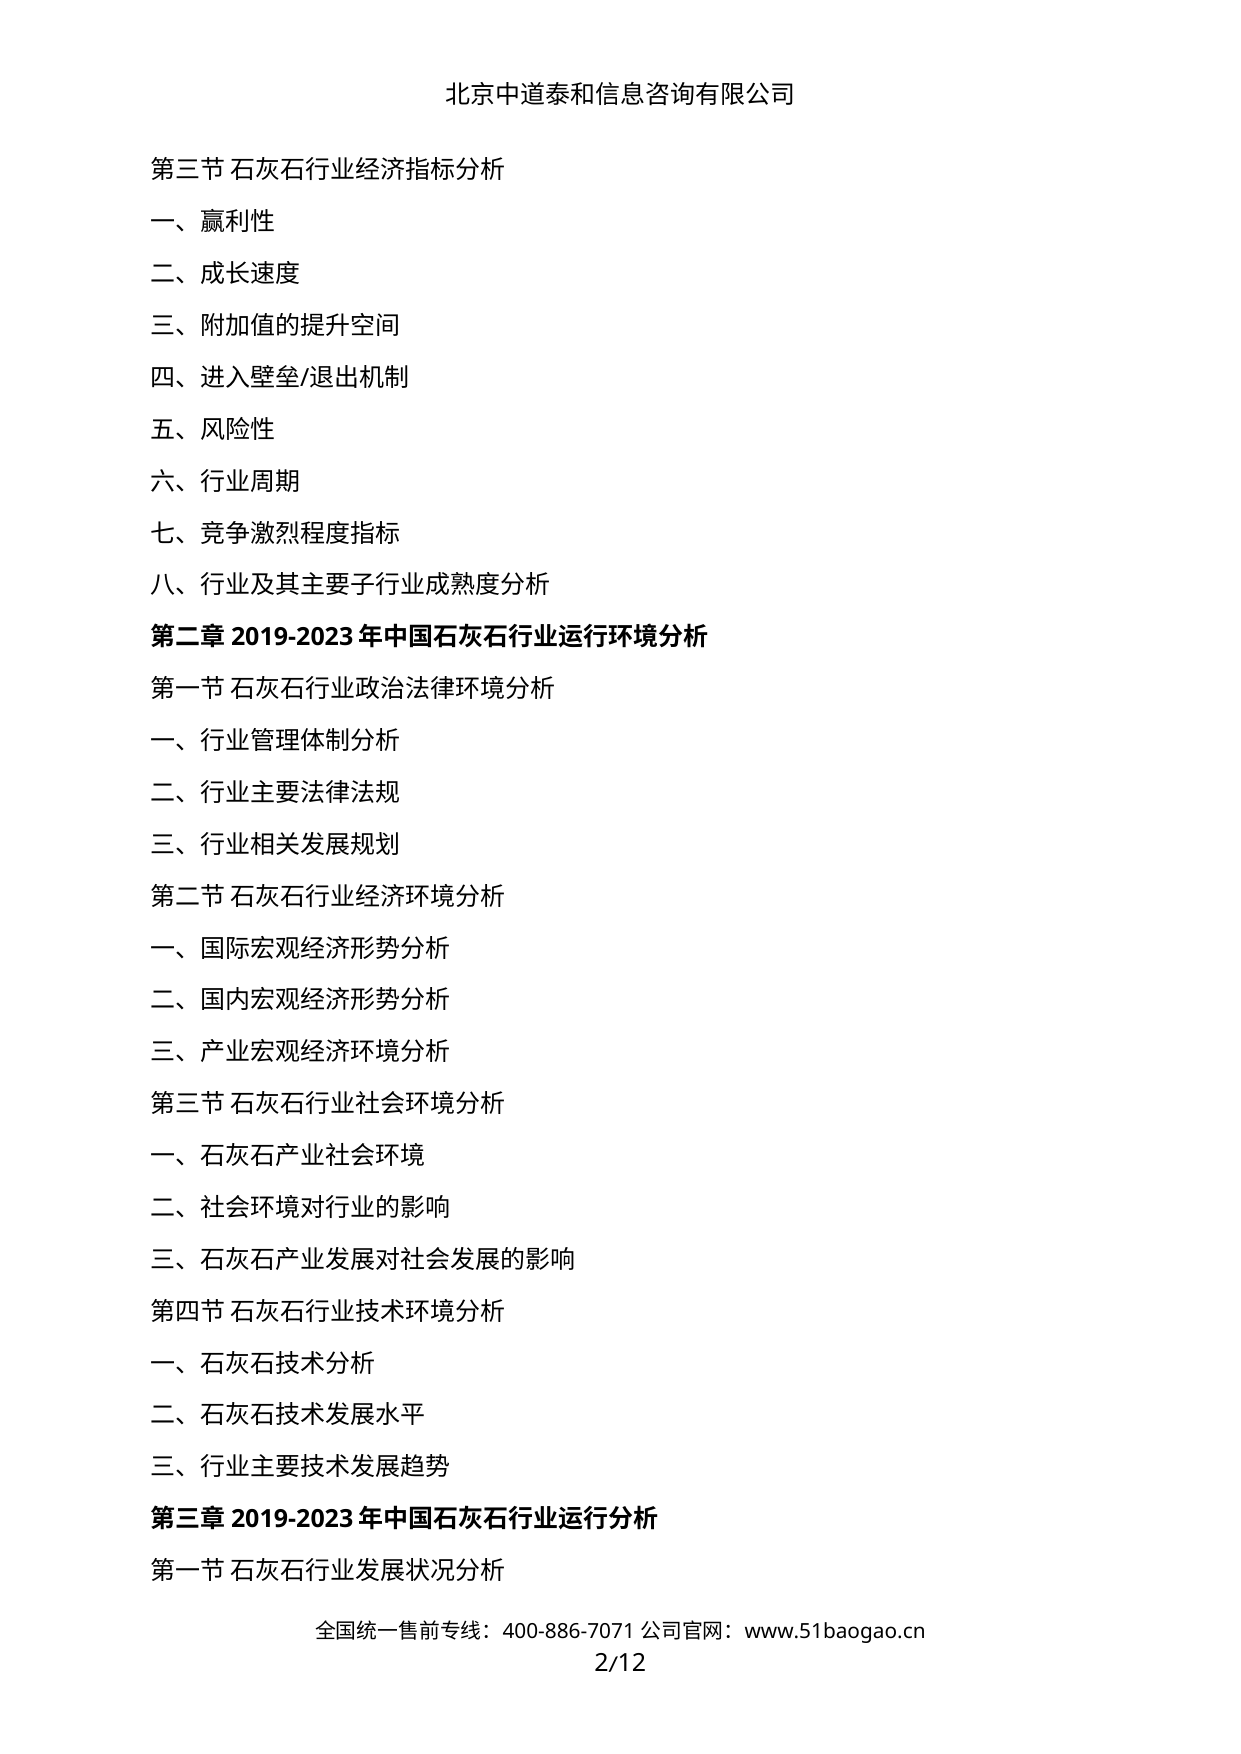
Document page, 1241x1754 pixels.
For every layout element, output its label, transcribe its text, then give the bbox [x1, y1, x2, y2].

text 一、赢利性 [150, 202, 1090, 238]
text 三、行业主要技术发展趋势 [150, 1447, 1090, 1483]
text 三、石灰石产业发展对社会发展的影响 [150, 1239, 1090, 1276]
text 二、行业主要法律法规 [150, 772, 1090, 809]
text 第二节 石灰石行业经济环境分析 [150, 876, 1090, 912]
text 二、社会环境对行业的影响 [150, 1187, 1090, 1224]
text 一、行业管理体制分析 [150, 721, 1090, 757]
text 一、石灰石技术分析 [150, 1343, 1090, 1379]
text 二、国内宏观经济形势分析 [150, 980, 1090, 1016]
text 第二章 2019-2023年中国石灰石行业运行环境分析 [150, 617, 1090, 653]
text 第一节 石灰石行业政治法律环境分析 [150, 669, 1090, 705]
text 第四节 石灰石行业技术环境分析 [150, 1291, 1090, 1327]
text 三、产业宏观经济环境分析 [150, 1032, 1090, 1068]
text 一、国际宏观经济形势分析 [150, 928, 1090, 964]
text 七、竞争激烈程度指标 [150, 513, 1090, 549]
text 三、行业相关发展规划 [150, 824, 1090, 861]
text 二、石灰石技术发展水平 [150, 1395, 1090, 1431]
text 第三节 石灰石行业社会环境分析 [150, 1084, 1090, 1120]
text 五、风险性 [150, 409, 1090, 446]
text 一、石灰石产业社会环境 [150, 1136, 1090, 1172]
text 第一节 石灰石行业发展状况分析 [150, 1551, 1090, 1587]
text 第三节 石灰石行业经济指标分析 [150, 150, 1090, 186]
text 二、成长速度 [150, 254, 1090, 290]
text 八、行业及其主要子行业成熟度分析 [150, 565, 1090, 601]
text 第三章 2019-2023年中国石灰石行业运行分析 [150, 1499, 1090, 1535]
text 四、进入壁垒/退出机制 [150, 357, 1090, 394]
text 六、行业周期 [150, 461, 1090, 497]
text 三、附加值的提升空间 [150, 306, 1090, 342]
